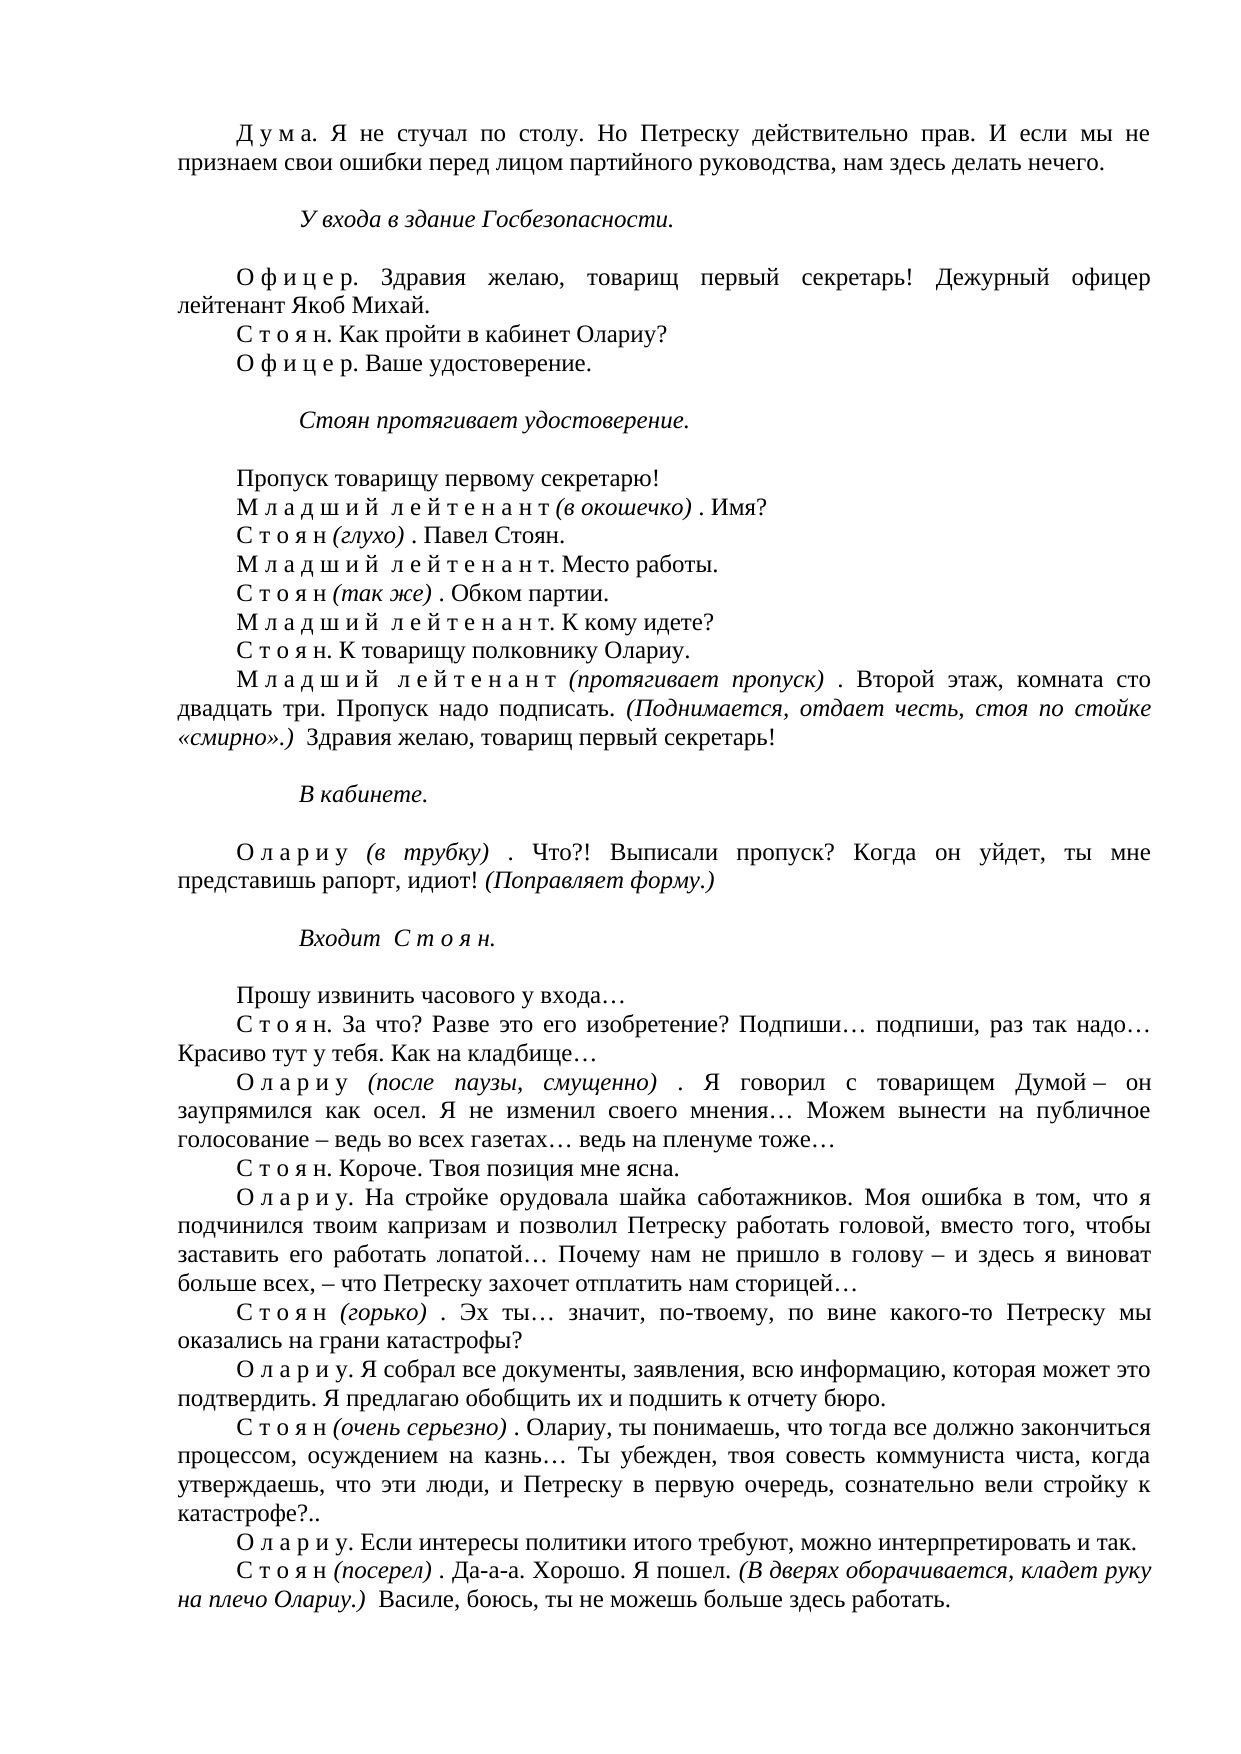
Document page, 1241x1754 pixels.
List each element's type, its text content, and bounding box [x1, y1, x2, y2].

text О л а р и у. Я собрал все документы, заявления, всю информацию, которая может это подтвердить. Я предлагаю обобщить их и подшить к отчету бюро. [177, 1354, 1152, 1412]
text О л а р и у. На стройке орудовала шайка саботажников. Моя ошибка в том, что я подчинился твоим капризам и позволил Петреску работать головой, вместо того, чтобы заставить его работать лопатой… Почему нам не пришло в голову – и здесь я виноват больше всех, – что Петреску захочет отплатить нам сторицей… [177, 1182, 1152, 1297]
text В кабинете. [177, 779, 1152, 808]
text М л а д ш и й л е й т е н а н т (протягивает пропуск) . Второй этаж, комната сто двадцать три. Пропуск надо подписать. (Поднимается, отдает честь, стоя по стойке «смирно».) Здравия желаю, товарищ первый секретарь! [177, 664, 1152, 751]
text О л а р и у. Если интересы политики итого требуют, можно интерпретировать и так. [177, 1527, 1152, 1556]
text Прошу извинить часового у входа… [177, 981, 1152, 1009]
text С т о я н (очень серьезно) . Олариу, ты понимаешь, что тогда все должно закончиться процессом, осуждением на казнь… Ты убежден, твоя совесть коммуниста чиста, когда утверждаешь, что эти люди, и Петреску в первую очередь, сознательно вели стройку к катастрофе?.. [177, 1412, 1152, 1527]
text О ф и ц е р. Здравия желаю, товарищ первый секретарь! Дежурный офицер лейтенант Якоб Михай. [177, 262, 1152, 319]
text О л а р и у (после паузы, смущенно) . Я говорил с товарищем Думой – он заупрямился как осел. Я не изменил своего мнения… Можем вынести на публичное голосование – ведь во всех газетах… ведь на пленуме тоже… [177, 1067, 1152, 1153]
text Входит С т о я н. [177, 923, 1152, 952]
text Пропуск товарищу первому секретарю! [177, 463, 1152, 492]
text С т о я н (так же) . Обком партии. [177, 578, 1152, 607]
text О ф и ц е р. Ваше удостоверение. [177, 348, 1152, 377]
text Стоян протягивает удостоверение. [177, 406, 1152, 434]
text С т о я н (глухо) . Павел Стоян. [177, 521, 1152, 549]
text С т о я н. Короче. Твоя позиция мне ясна. [177, 1153, 1152, 1182]
text М л а д ш и й л е й т е н а н т. К кому идете? [177, 607, 1152, 636]
text С т о я н. За что? Разве это его изобретение? Подпиши… подпиши, раз так надо… Красиво тут у тебя. Как на кладбище… [177, 1009, 1152, 1067]
text М л а д ш и й л е й т е н а н т (в окошечко) . Имя? [177, 492, 1152, 521]
text М л а д ш и й л е й т е н а н т. Место работы. [177, 549, 1152, 578]
text О л а р и у (в трубку) . Что?! Выписали пропуск? Когда он уйдет, ты мне представишь рапорт, идиот! (Поправляет форму.) [177, 837, 1152, 894]
text С т о я н. К товарищу полковнику Олариу. [177, 636, 1152, 664]
text С т о я н (посерел) . Да-а-а. Хорошо. Я пошел. (В дверях оборачивается, кладет руку на плечо Олариу.) Василе, боюсь, ты не можешь больше здесь работать. [177, 1556, 1152, 1613]
text У входа в здание Госбезопасности. [177, 204, 1152, 233]
text Д у м а. Я не стучал по столу. Но Петреску действительно прав. И если мы не признаем свои ошибки перед лицом партийного руководства, нам здесь делать нечего. [177, 118, 1152, 176]
text С т о я н. Как пройти в кабинет Олариу? [177, 319, 1152, 348]
text С т о я н (горько) . Эх ты… значит, по-твоему, по вине какого-то Петреску мы оказались на грани катастрофы? [177, 1297, 1152, 1354]
